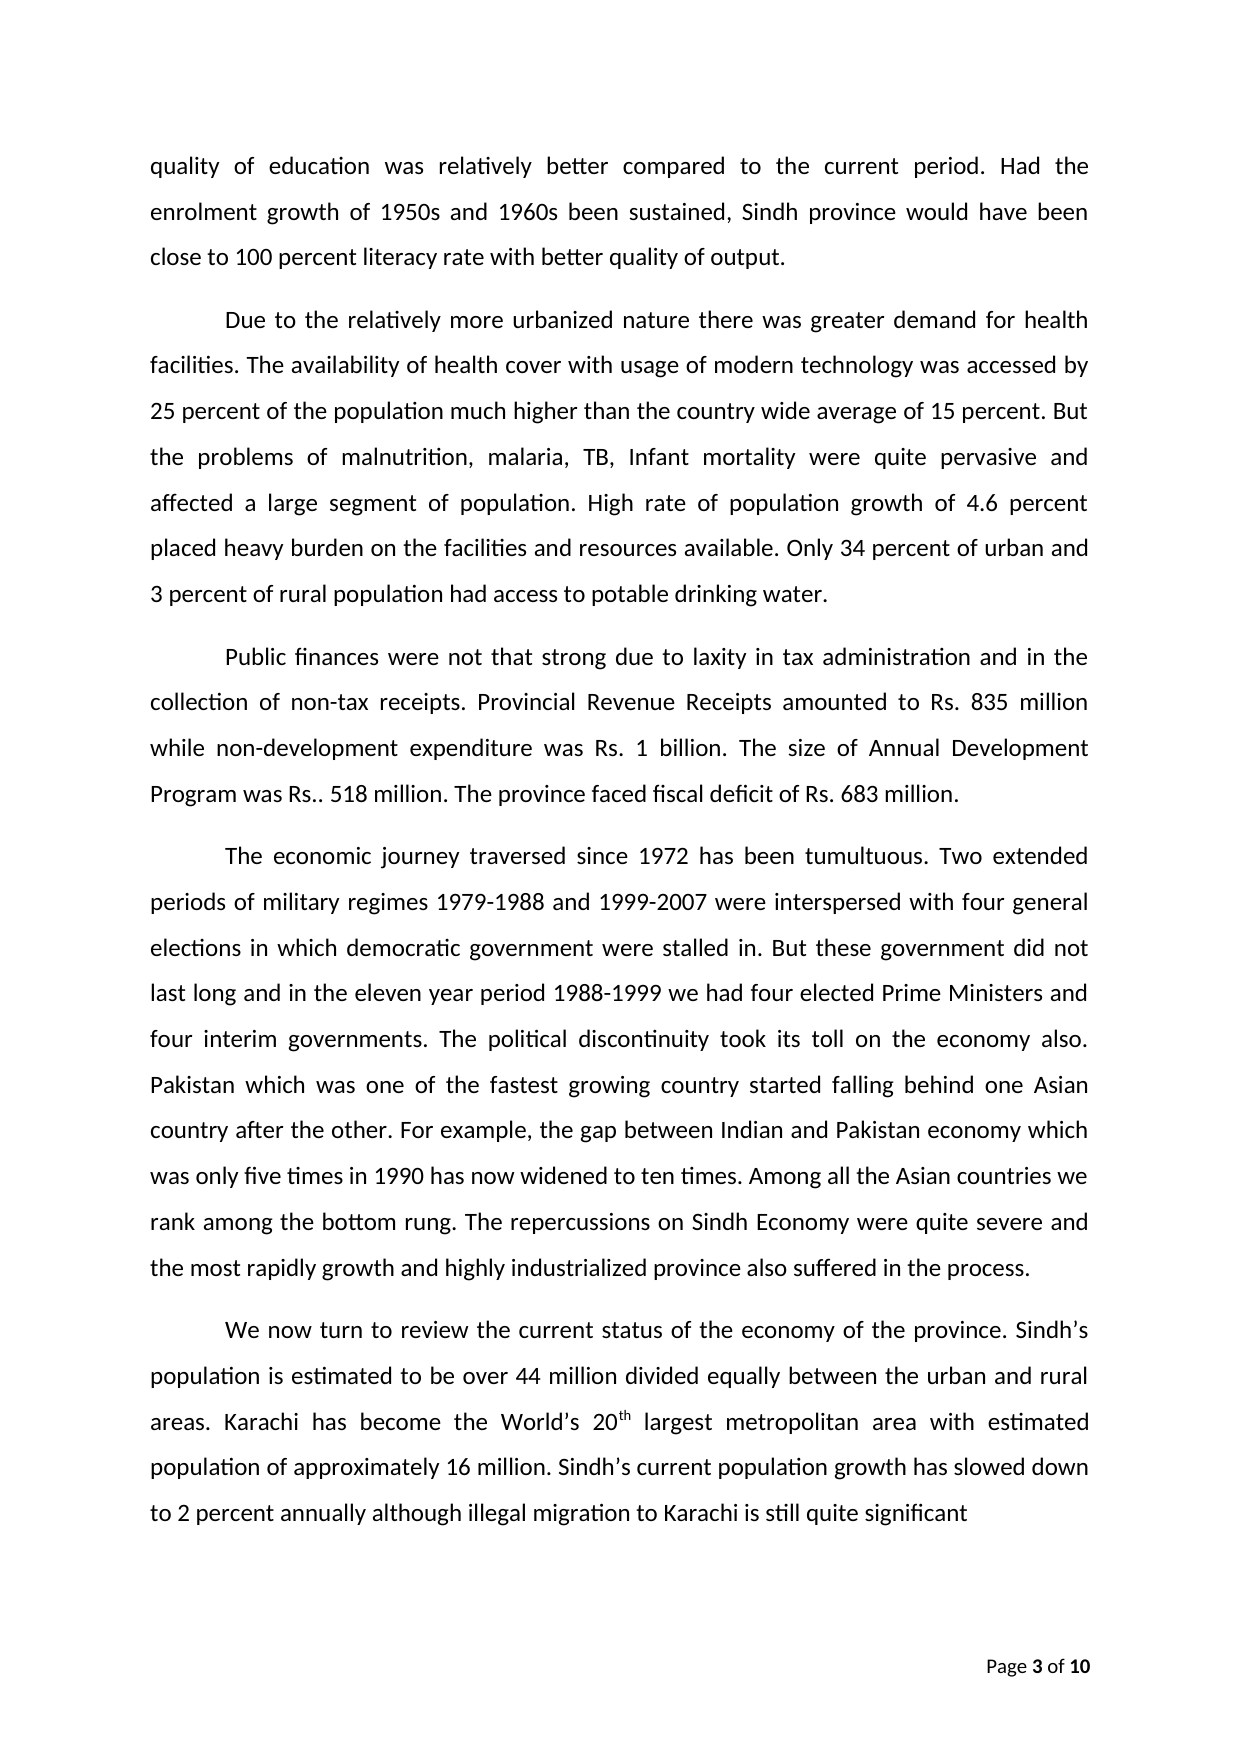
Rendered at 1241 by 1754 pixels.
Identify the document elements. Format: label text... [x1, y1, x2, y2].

text The economic journey traversed since 1972 has been tumultuous. Two extended periods of military regimes 1979-1988 and 1999-2007 were interspersed with four general elections in which democratic government were stalled in. But these government did not last long and in the eleven year period 1988-1999 we had four elected Prime Ministers and four interim governments. The political discontinuity took its toll on the economy also. Pakistan which was one of the fastest growing country started falling behind one Asian country after the other. For example, the gap between Indian and Pakistan economy which was only five times in 1990 has now widened to ten times. Among all the Asian countries we rank among the bottom rung. The repercussions on Sindh Economy were quite severe and the most rapidly growth and highly industrialized province also suffered in the process. [150, 840, 1090, 1282]
text Due to the relatively more urbanized nature there was greater demand for health facilities. The availability of health cover with usage of modern technology was accessed by 25 percent of the population much higher than the country wide average of 15 percent. But the problems of malnutrition, malaria, TB, Infant mortality were quite pervasive and affected a large segment of population. High rate of population growth of 4.6 percent placed heavy burden on the facilities and resources available. Only 34 percent of urban and 3 percent of rural population had access to potable drinking water. [150, 304, 1090, 609]
text We now turn to review the current status of the economy of the province. Sindh’s population is estimated to be over 44 million divided equally between the urban and rural areas. Karachi has become the World’s 20th largest metropolitan area with estimated population of approximately 16 million. Sindh’s current population growth has slowed down to 2 percent annually although illegal migration to Karachi is still quite significant [150, 1314, 1090, 1528]
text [150, 150, 1090, 272]
text Public finances were not that strong due to laxity in tax administration and in the collection of non-tax receipts. Provincial Revenue Receipts amounted to Rs. 835 million while non-development expenditure was Rs. 1 billion. The size of Annual Development Program was Rs.. 518 million. The province faced fiscal deficit of Rs. 683 million. [150, 641, 1090, 808]
